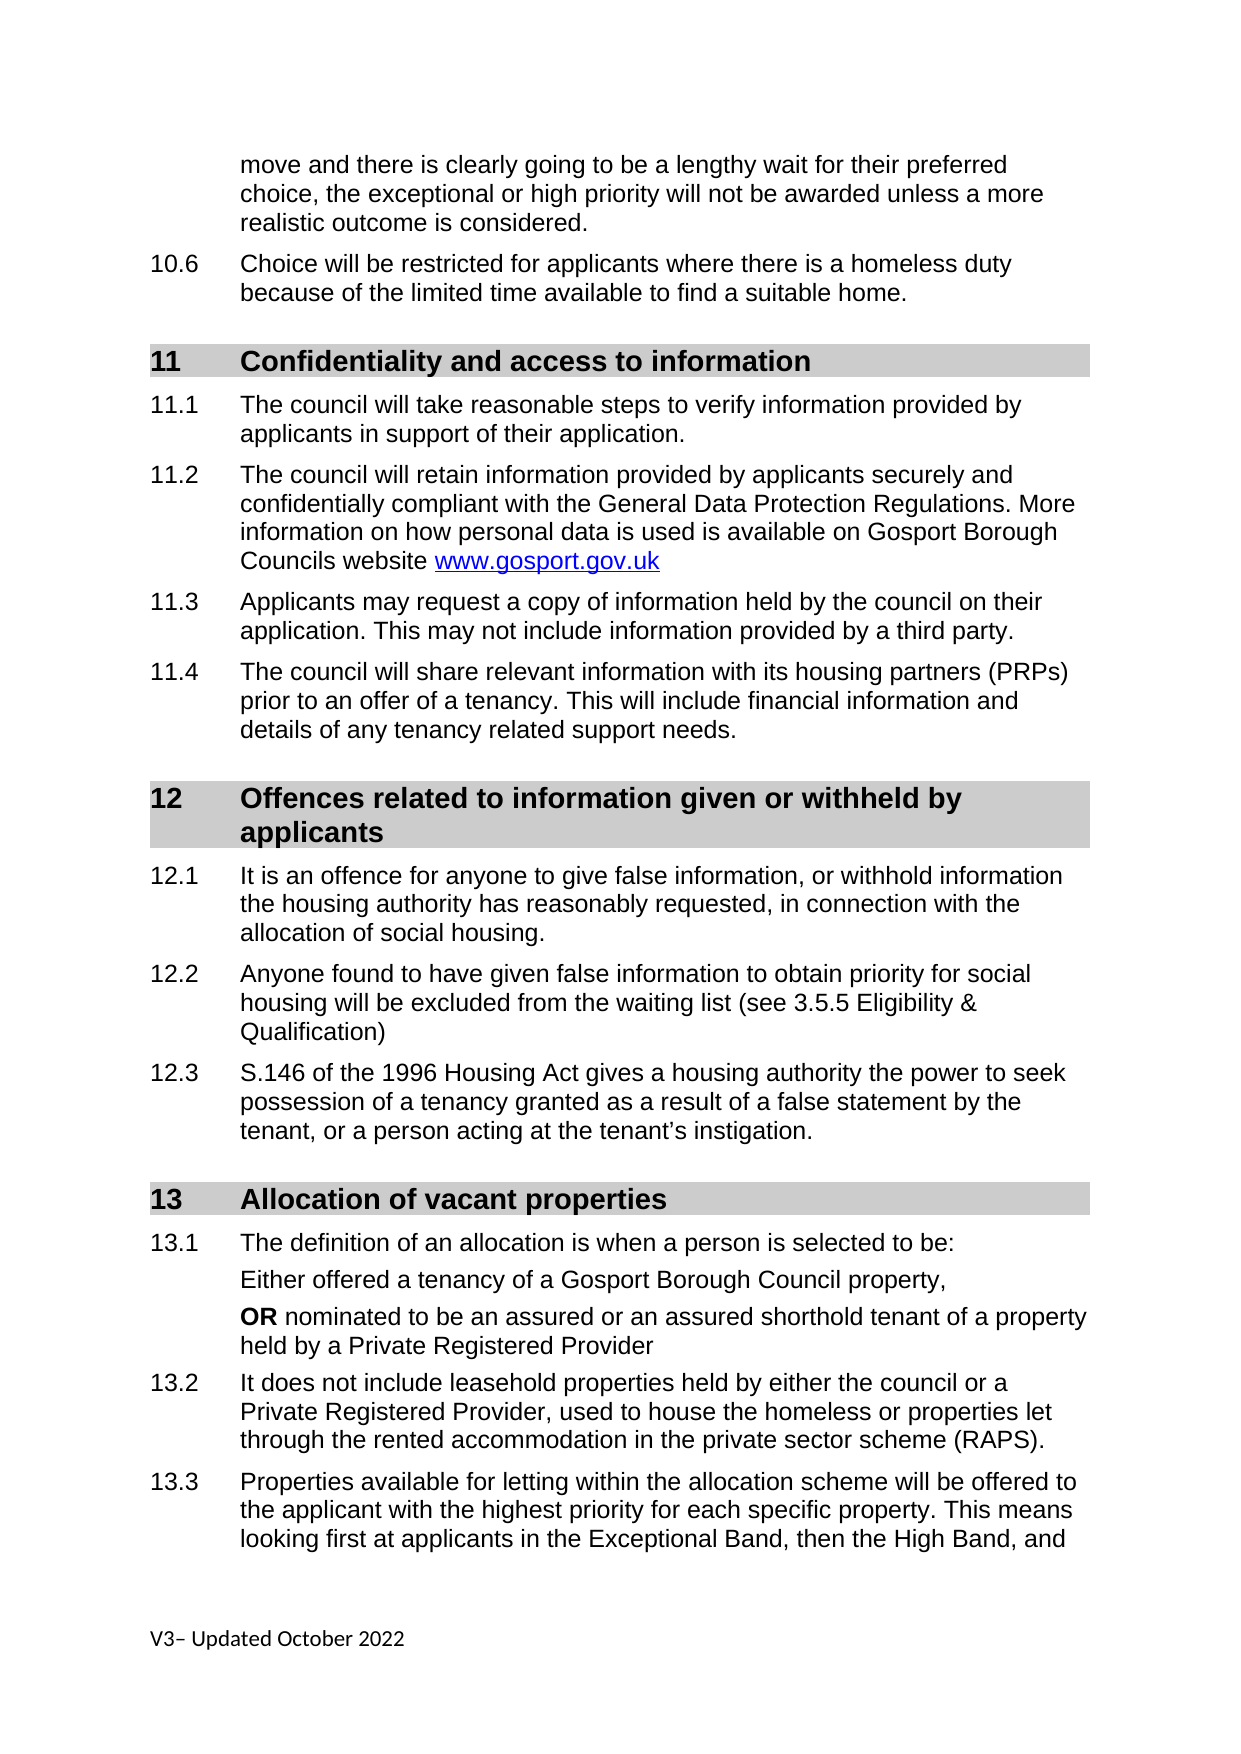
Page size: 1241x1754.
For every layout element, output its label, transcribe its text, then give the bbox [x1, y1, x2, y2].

text 13 Allocation of vacant properties [150, 1182, 1090, 1215]
list OR nominated to be an assured or an assured shorthold tenant of a property held by a Private Registered Provider [150, 1302, 1090, 1359]
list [150, 1467, 1090, 1553]
list 13.1 The definition of an allocation is when a person is selected to be: [150, 1228, 1090, 1257]
list 12.1 It is an offence for anyone to give false information, or withhold information the housing authority has reasonably requested, in connection with the allocation of social housing. [150, 861, 1090, 947]
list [150, 150, 1090, 236]
list Either offered a tenancy of a Gosport Borough Council property, [150, 1265, 1090, 1294]
list 11.4 The council will share relevant information with its housing partners (PRPs) prior to an offer of a tenancy. This will include financial information and details of any tenancy related support needs. [150, 657, 1090, 743]
list 11.2 The council will retain information provided by applicants securely and confidentially compliant with the General Data Protection Regulations. More information on how personal data is used is available on Gosport Borough Councils website www.gosport.gov.uk [150, 460, 1090, 575]
list 11.1 The council will take reasonable steps to verify information provided by applicants in support of their application. [150, 390, 1090, 447]
list 12.2 Anyone found to have given false information to obtain priority for social housing will be excluded from the waiting list (see 3.5.5 Eligibility & Qualification) [150, 959, 1090, 1046]
text 11 Confidentiality and access to information [150, 344, 1090, 377]
list 11.3 Applicants may request a copy of information held by the council on their application. This may not include information provided by a third party. [150, 587, 1090, 645]
list 12.3 S.146 of the 1996 Housing Act gives a housing authority the power to seek possession of a tenancy granted as a result of a false statement by the tenant, or a person acting at the tenant’s instigation. [150, 1058, 1090, 1144]
list 10.6 Choice will be restricted for applicants where there is a homeless duty because of the limited time available to find a suitable home. [150, 249, 1090, 306]
list 13.2 It does not include leasehold properties held by either the council or a Private Registered Provider, used to house the homeless or properties let through the rented accommodation in the private sector scheme (RAPS). [150, 1368, 1090, 1454]
text 12 Offences related to information given or withheld by applicants [150, 781, 1090, 848]
